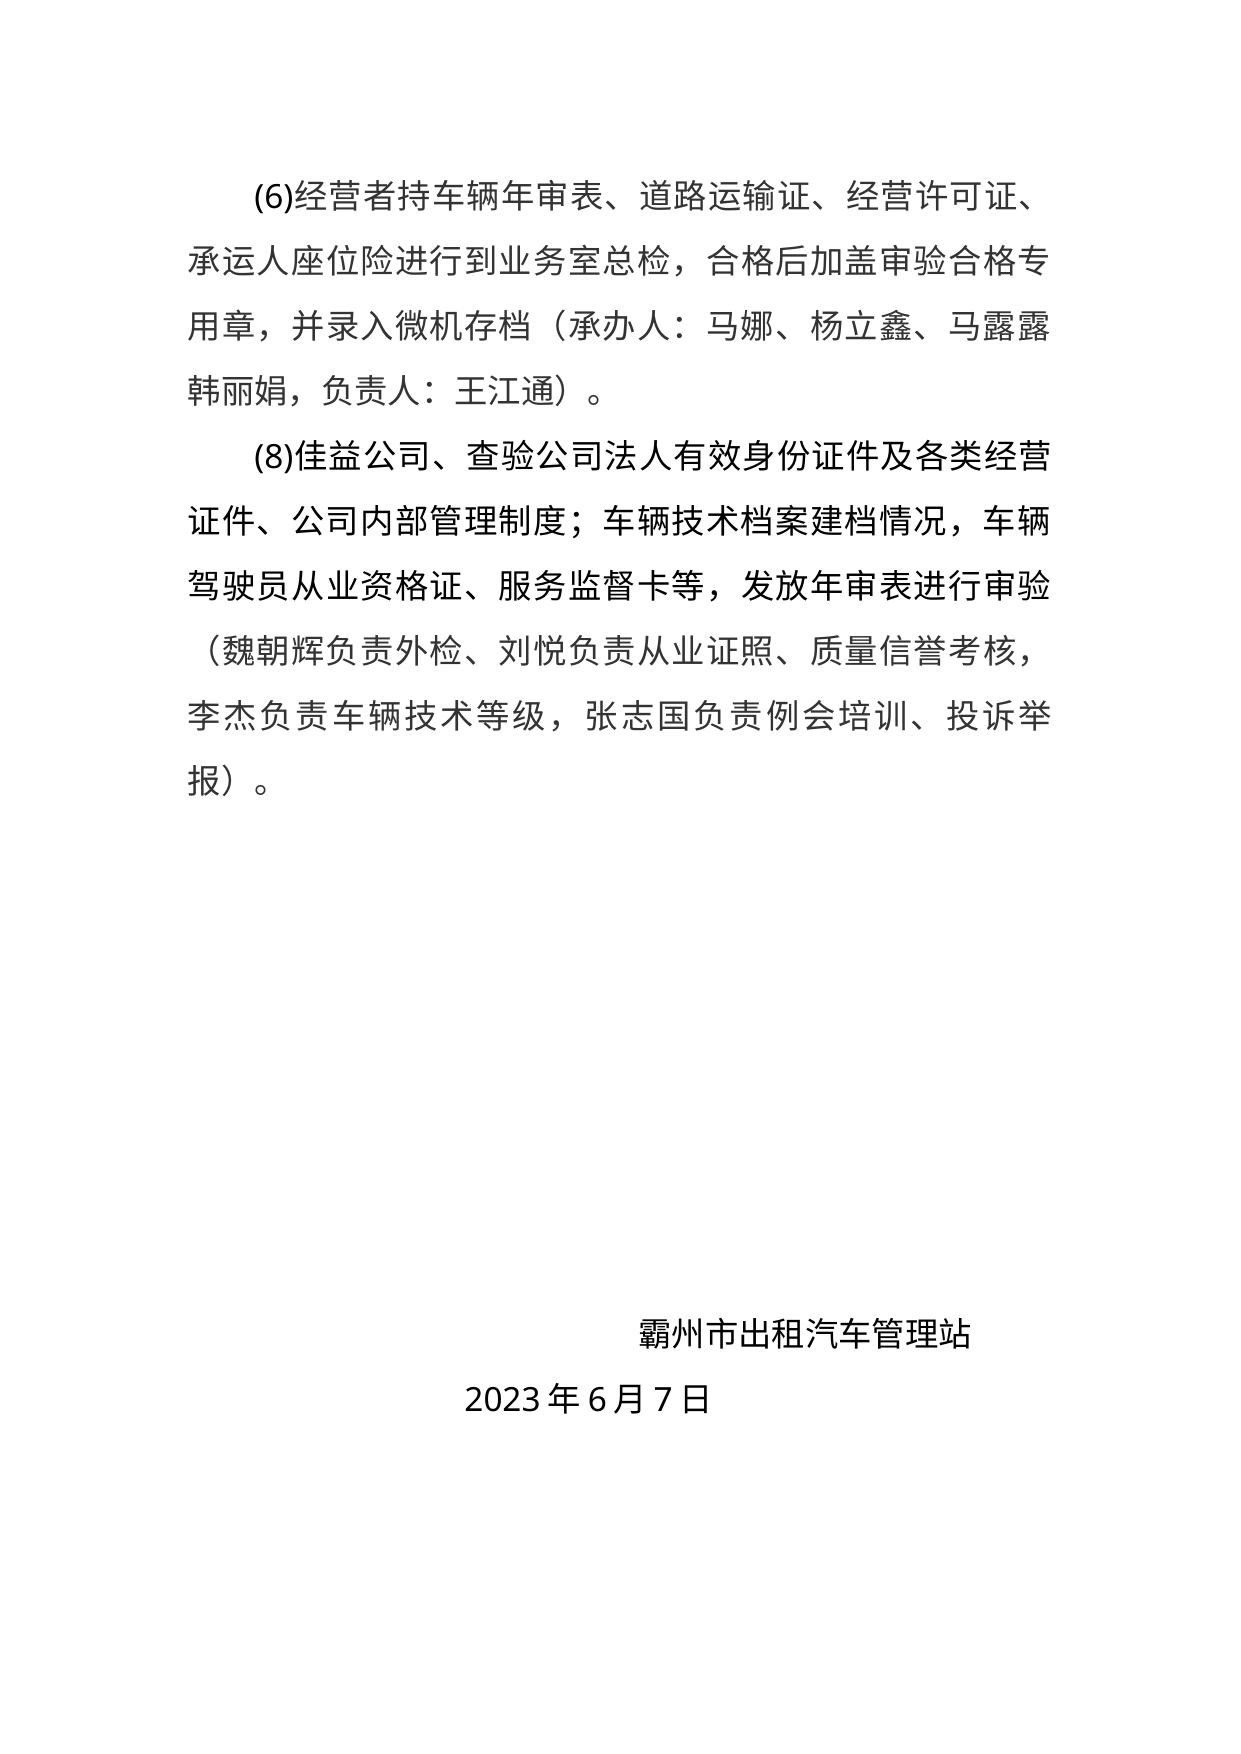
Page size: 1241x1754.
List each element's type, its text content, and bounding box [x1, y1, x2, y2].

text 霸州市出租汽车管理站 [187, 1299, 1053, 1364]
text 2023年6月7日 [187, 1364, 1053, 1429]
text (6)经营者持车辆年审表、道路运输证、经营许可证、承运人座位险进行到业务室总检，合格后加盖审验合格专用章，并录入微机存档（承办人：马娜、杨立鑫、马露露、韩丽娟，负责人：王江通）。 [187, 162, 1053, 422]
text (8)佳益公司、查验公司法人有效身份证件及各类经营证件、公司内部管理制度；车辆技术档案建档情况，车辆驾驶员从业资格证、服务监督卡等，发放年审表进行审验。（魏朝辉负责外检、刘悦负责从业证照、质量信誉考核，李杰负责车辆技术等级，张志国负责例会培训、投诉举报）。 [187, 422, 1053, 812]
